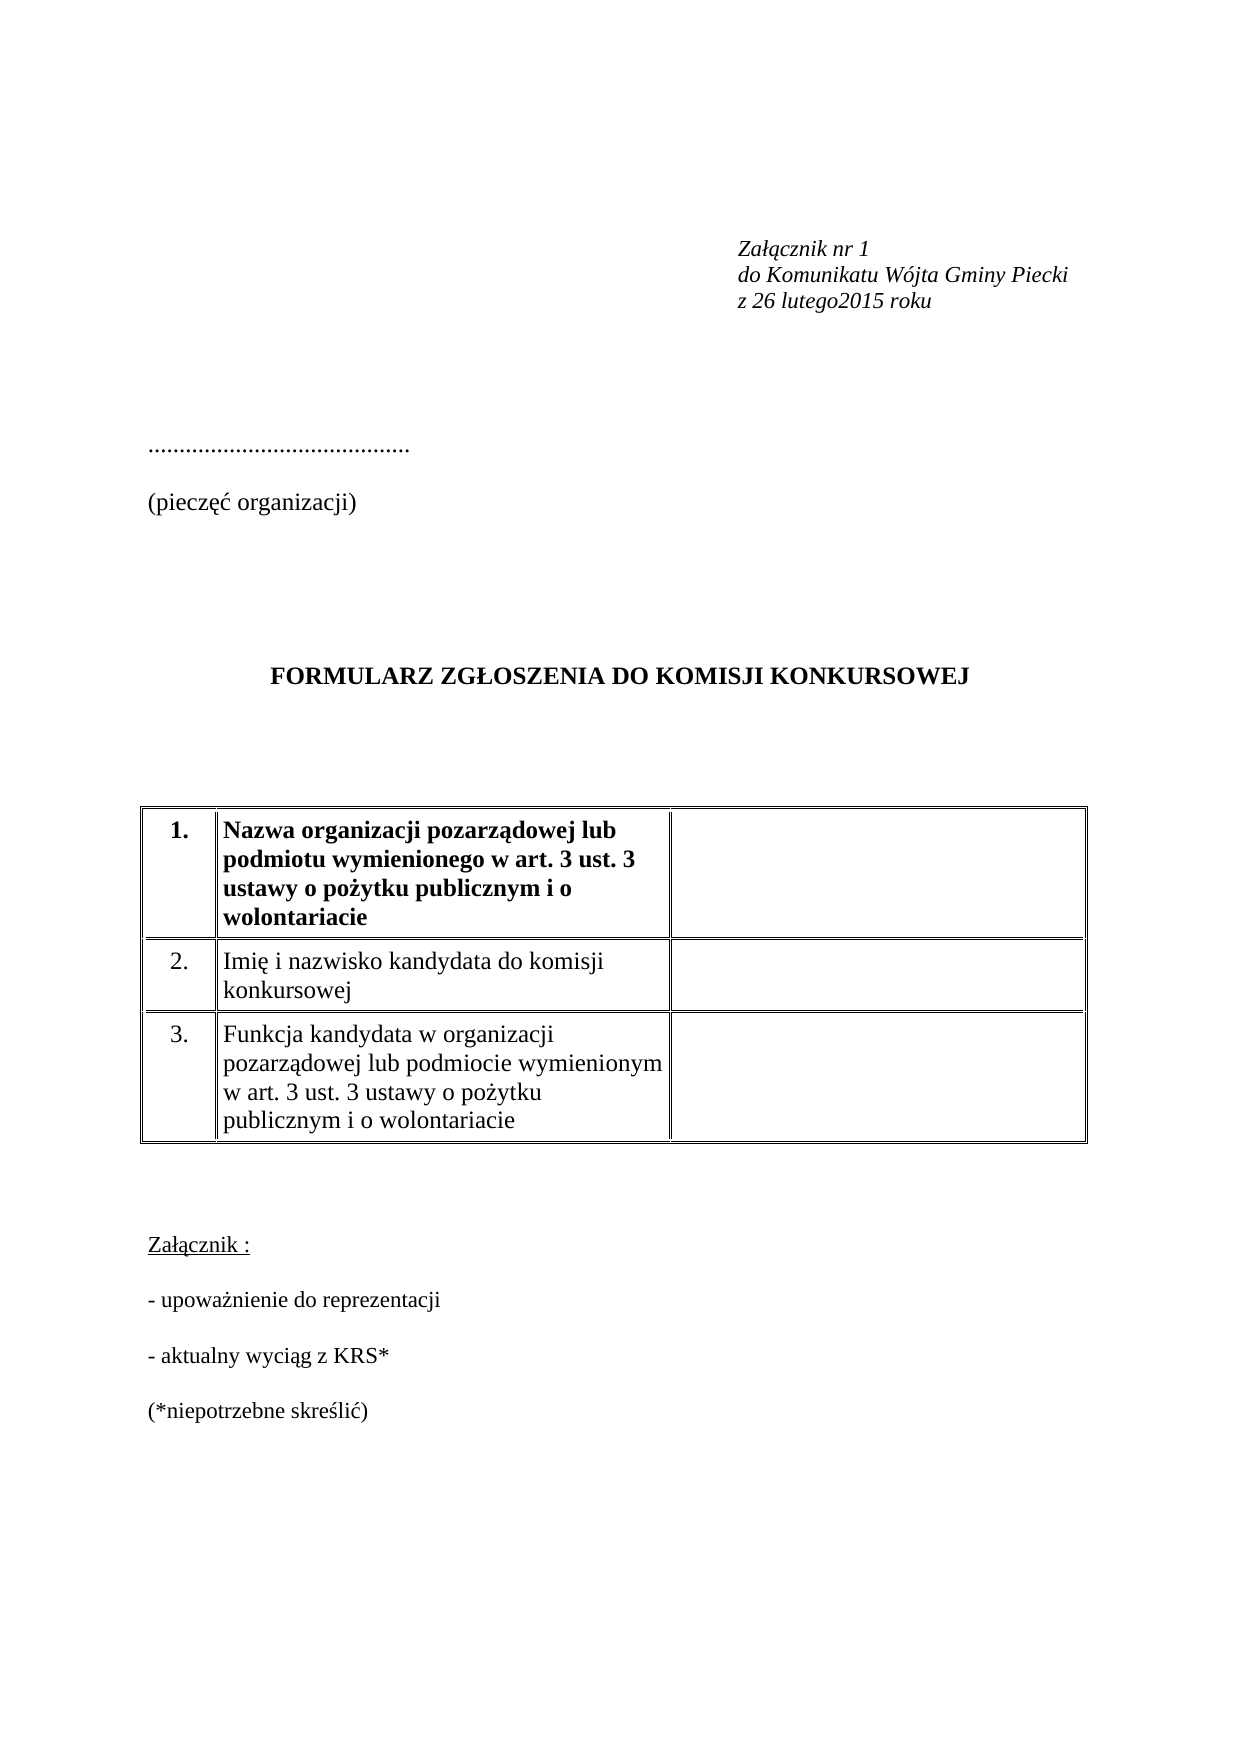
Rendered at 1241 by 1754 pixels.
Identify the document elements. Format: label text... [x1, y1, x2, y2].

table_cell [671, 1010, 1086, 1141]
table_cell Imię i nazwisko kandydata do komisji konkursowej [218, 940, 669, 1010]
text FORMULARZ ZGŁOSZENIA DO KOMISJI KONKURSOWEJ [148, 661, 1093, 690]
table_cell Funkcja kandydata w organizacji pozarządowej lub podmiocie wymienionym w art. 3 ust. 3 ustawy o pożytku publicznym i o wolontariacie [217, 1013, 671, 1141]
table_header [671, 809, 1085, 937]
text do Komunikatu Wójta Gminy Piecki [148, 261, 1093, 287]
text Załącznik : [148, 1231, 1093, 1257]
table_cell [671, 937, 1086, 1010]
text .......................................... [148, 429, 1093, 458]
table_cell 2. [141, 937, 217, 1010]
table_header Nazwa organizacji pozarządowej lub podmiotu wymienionego w art. 3 ust. 3 ustawy o pożytku publicznym i o wolontariacie [217, 809, 671, 937]
table_cell 3. [141, 1010, 217, 1141]
text z 26 lutego2015 roku [148, 287, 1093, 314]
text Załącznik nr 1 [148, 235, 1093, 261]
text - upoważnienie do reprezentacji [148, 1286, 1093, 1313]
text (pieczęć organizacji) [148, 487, 1093, 516]
table_header 1. [143, 809, 217, 937]
text - aktualny wyciąg z KRS* [148, 1342, 1093, 1368]
text (*niepotrzebne skreślić) [148, 1397, 1093, 1424]
